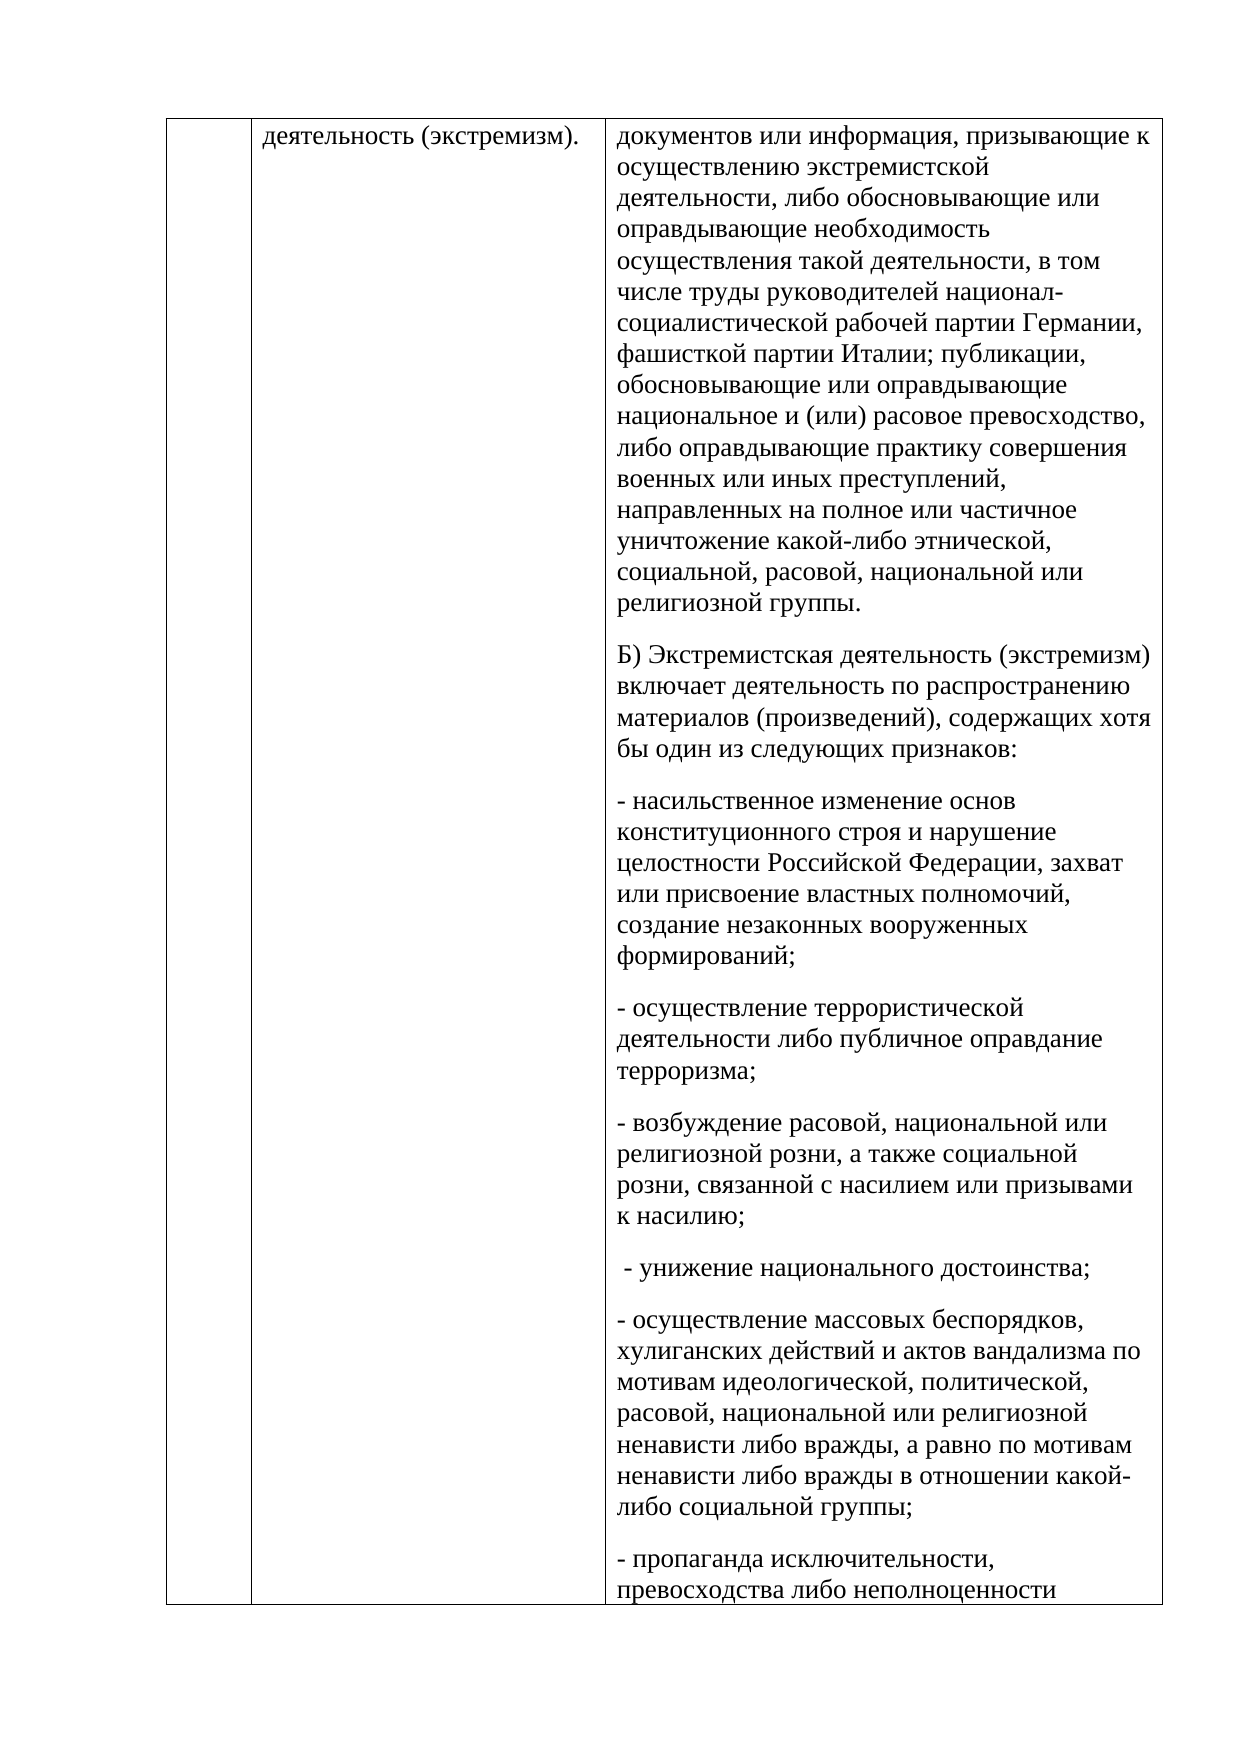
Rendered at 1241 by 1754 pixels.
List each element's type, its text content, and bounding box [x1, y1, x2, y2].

table_cell 6 [167, 119, 251, 1604]
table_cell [252, 119, 605, 1604]
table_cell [606, 119, 1162, 1604]
